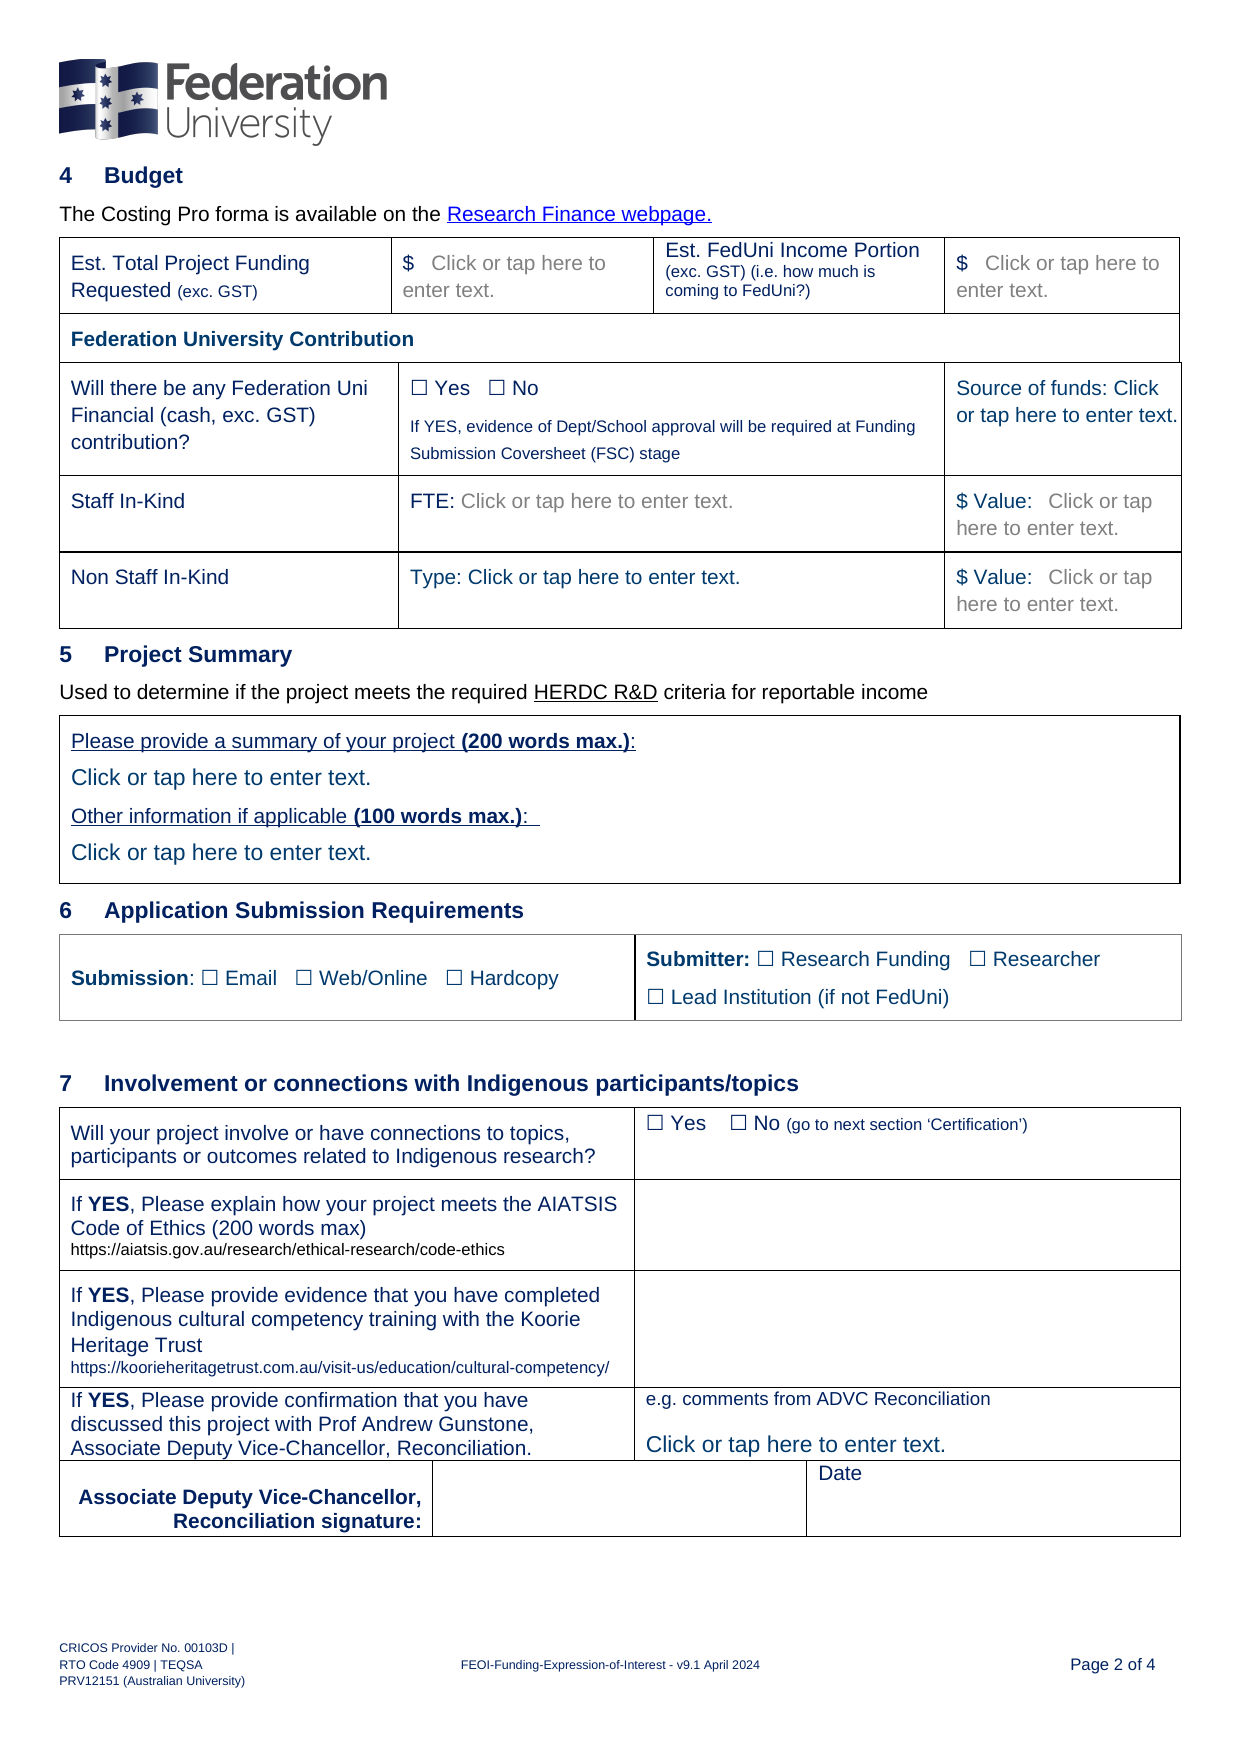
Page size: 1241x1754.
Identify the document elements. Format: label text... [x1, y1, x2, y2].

table_cell If YES, Please provide confirmation that you have discussed this project with Prof Andrew Gunstone, Associate Deputy Vice-Chancellor, Reconciliation. [60, 1388, 634, 1460]
subtitle Application Submission Requirements [59, 897, 1181, 923]
table_cell Staff In-Kind [60, 476, 398, 551]
table_header Est. FedUni Income Portion (exc. GST) (i.e. how much is coming to FedUni?) [654, 238, 944, 313]
table_cell e.g. comments from ADVC Reconciliation [635, 1388, 1180, 1460]
table_cell [635, 1271, 1180, 1387]
table_cell [635, 1180, 1180, 1270]
table_header Submitter: Research Funding Researcher Lead Institution (if not FedUni) [636, 935, 1181, 1020]
table_cell Type: [399, 553, 944, 627]
table_header $ [945, 238, 1179, 313]
table_header Will your project involve or have connections to topics, participants or outcomes related to Indigenous research? [60, 1108, 634, 1179]
table_cell $ Value: [945, 553, 1181, 627]
table_cell Non Staff In-Kind [60, 553, 398, 627]
table_cell Federation University Contribution [60, 314, 1179, 362]
table_cell Will there be any Federation Uni Financial (cash, exc. GST) contribution? [60, 363, 398, 475]
text Used to determine if the project meets the required HERDC R&D criteria for reportable income [59, 678, 1152, 705]
table_cell Associate Deputy Vice-Chancellor, Reconciliation signature: [60, 1461, 432, 1536]
table_cell If YES, Please explain how your project meets the AIATSIS Code of Ethics (200 words max) https://aiatsis.gov.au/research/ethical-research/code-ethics [60, 1180, 634, 1270]
table_cell Source of funds: [945, 363, 1181, 475]
subtitle Budget [59, 162, 1181, 189]
picture [59, 59, 387, 146]
table_header Est. Total Project Funding Requested (exc. GST) [60, 238, 391, 313]
table_cell Date [807, 1461, 1180, 1536]
table_cell FTE: [399, 476, 944, 551]
table_header Yes No (go to next section ‘Certification’) [635, 1108, 1180, 1179]
subtitle Project Summary [59, 641, 1181, 667]
table_cell Yes No If YES, evidence of Dept/School approval will be required at Funding Submission Coversheet (FSC) stage [399, 363, 944, 475]
text The Costing Pro forma is available on the Research Finance webpage. [59, 199, 1063, 226]
table_header $ [392, 238, 653, 313]
table_cell $ Value: [945, 476, 1181, 551]
table_header Submission: Email Web/Online Hardcopy [60, 935, 634, 1020]
table_cell [433, 1461, 806, 1536]
subtitle Involvement or connections with Indigenous participants/topics [59, 1070, 1181, 1096]
table_cell If YES, Please provide evidence that you have completed Indigenous cultural competency training with the Koorie Heritage Trust https://koorieheritagetrust.com.au/visit-us/education/cultural-competency/ [60, 1271, 634, 1387]
table_header Please provide a summary of your project (200 words max.): Other information if applicable (100 words max.): [60, 716, 1179, 883]
